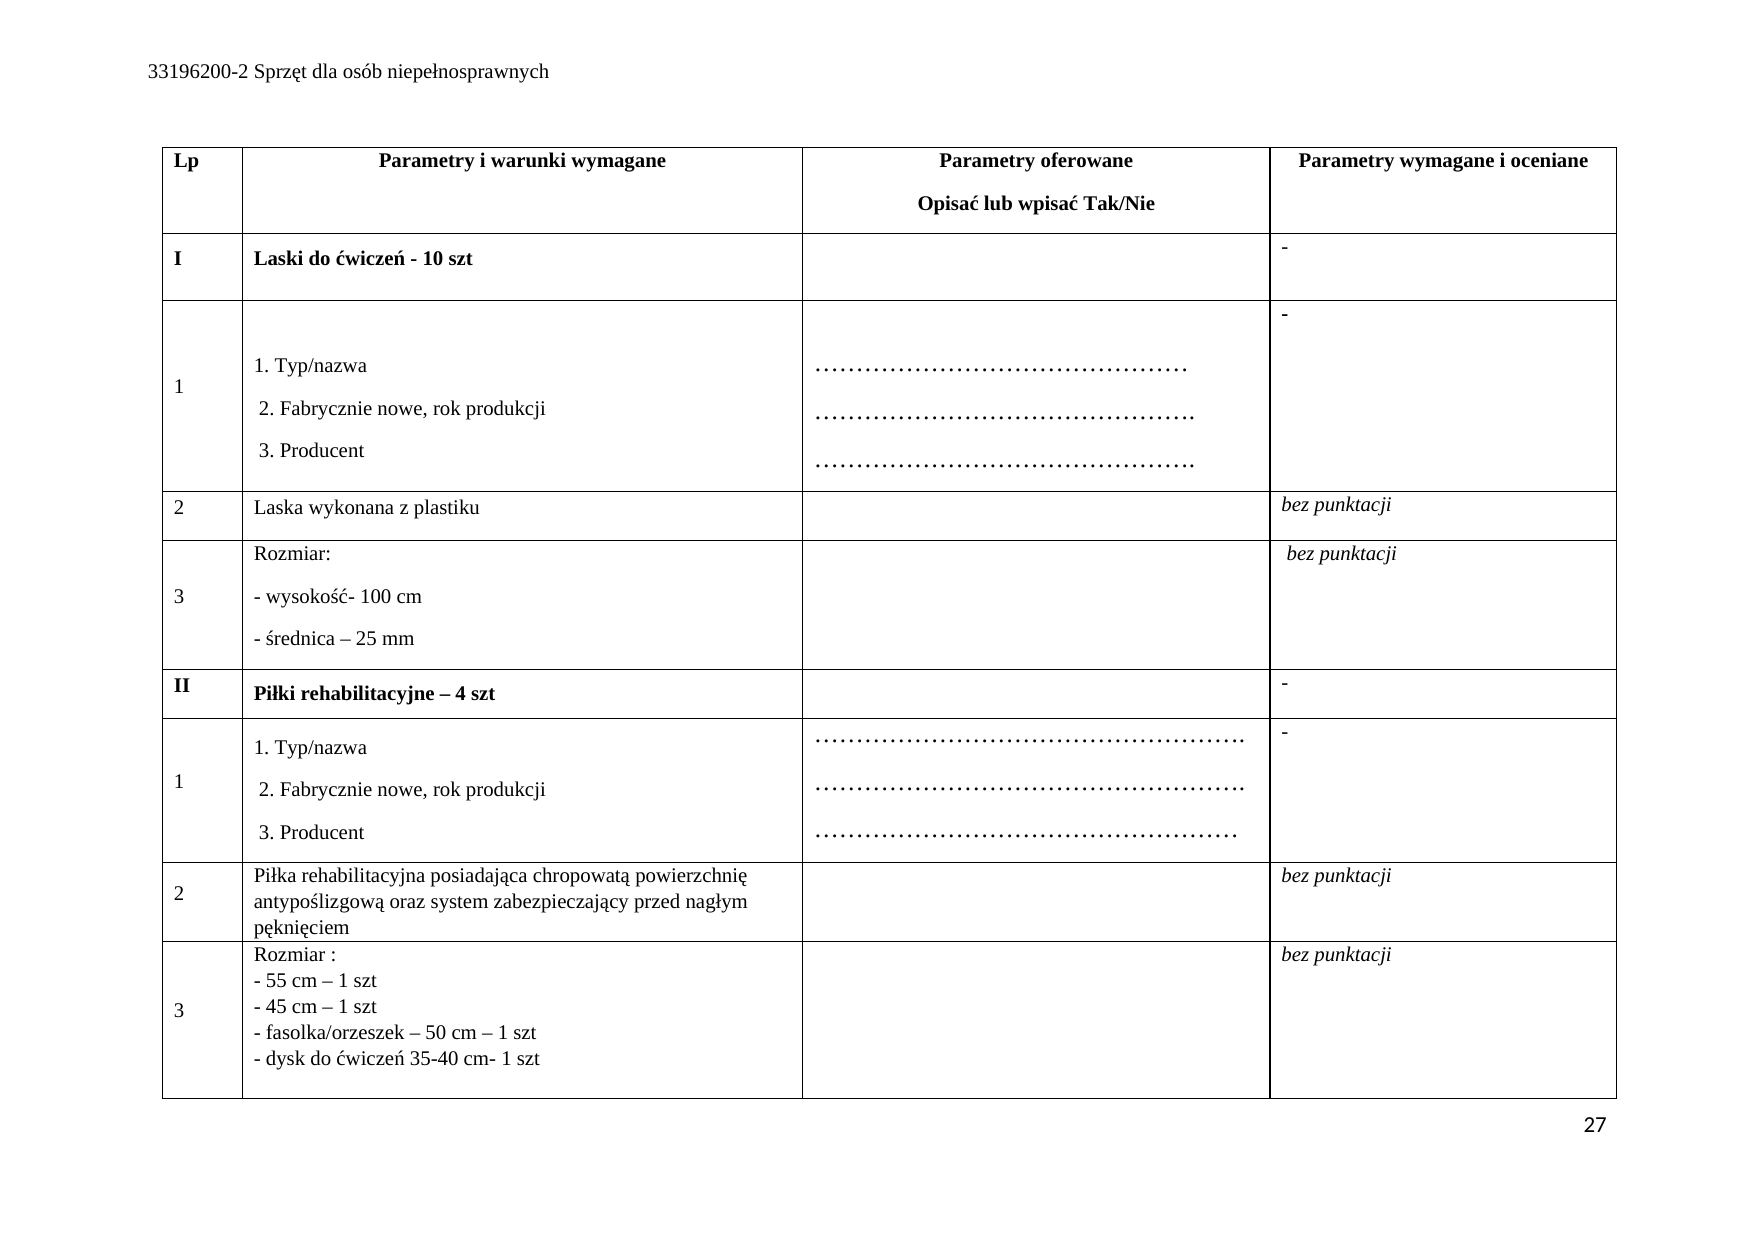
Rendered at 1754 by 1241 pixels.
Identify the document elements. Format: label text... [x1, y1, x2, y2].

table_cell - [1271, 719, 1616, 862]
table_cell 1 [163, 719, 242, 862]
table_cell Laska wykonana z plastiku [243, 492, 802, 540]
table_cell 1. Typ/nazwa 2. Fabrycznie nowe, rok produkcji 3. Producent [243, 301, 802, 491]
table_cell Laski do ćwiczeń - 10 szt [243, 234, 802, 299]
table_cell Piłka rehabilitacyjna posiadająca chropowatą powierzchnię antypoślizgową oraz system zabezpieczający przed nagłym pęknięciem [243, 863, 802, 941]
table_cell 2 [163, 863, 242, 941]
table_cell bez punktacji [1271, 541, 1616, 669]
table_cell - [1271, 234, 1616, 299]
table_cell bez punktacji [1271, 942, 1616, 1097]
table_cell bez punktacji [1271, 492, 1616, 540]
table_cell - [1271, 301, 1616, 491]
table_cell [803, 541, 1269, 669]
table_cell ……………………………………… ………………………………………. ………………………………………. [803, 301, 1269, 491]
table_cell [803, 492, 1269, 540]
table_cell [803, 234, 1269, 299]
table_header Parametry oferowane Opisać lub wpisać Tak/Nie [803, 148, 1269, 233]
table_cell [803, 942, 1269, 1097]
table_cell I [163, 234, 242, 299]
text 33196200-2 Sprzęt dla osób niepełnosprawnych [148, 59, 1606, 83]
table_cell II [163, 670, 242, 718]
table_header Parametry i warunki wymagane [243, 148, 802, 233]
table_cell Rozmiar : - 55 cm – 1 szt - 45 cm – 1 szt - fasolka/orzeszek – 50 cm – 1 szt - dysk do ćwiczeń 35-40 cm- 1 szt [243, 942, 802, 1097]
table_cell 1. Typ/nazwa 2. Fabrycznie nowe, rok produkcji 3. Producent [243, 719, 802, 862]
table_header Parametry wymagane i oceniane [1271, 148, 1616, 233]
table_cell Rozmiar: - wysokość- 100 cm - średnica – 25 mm [243, 541, 802, 669]
table_cell ……………………………………………. ……………………………………………. …………………………………………… [803, 719, 1269, 862]
table_cell 3 [163, 541, 242, 669]
table_header Lp [163, 148, 242, 233]
table_cell [803, 863, 1269, 941]
table_cell 3 [163, 942, 242, 1097]
table_cell bez punktacji [1271, 863, 1616, 941]
table_cell - [1271, 670, 1616, 718]
table_cell Piłki rehabilitacyjne – 4 szt [243, 670, 802, 718]
table_cell [803, 670, 1269, 718]
table_cell 1 [163, 301, 242, 491]
table_cell 2 [163, 492, 242, 540]
